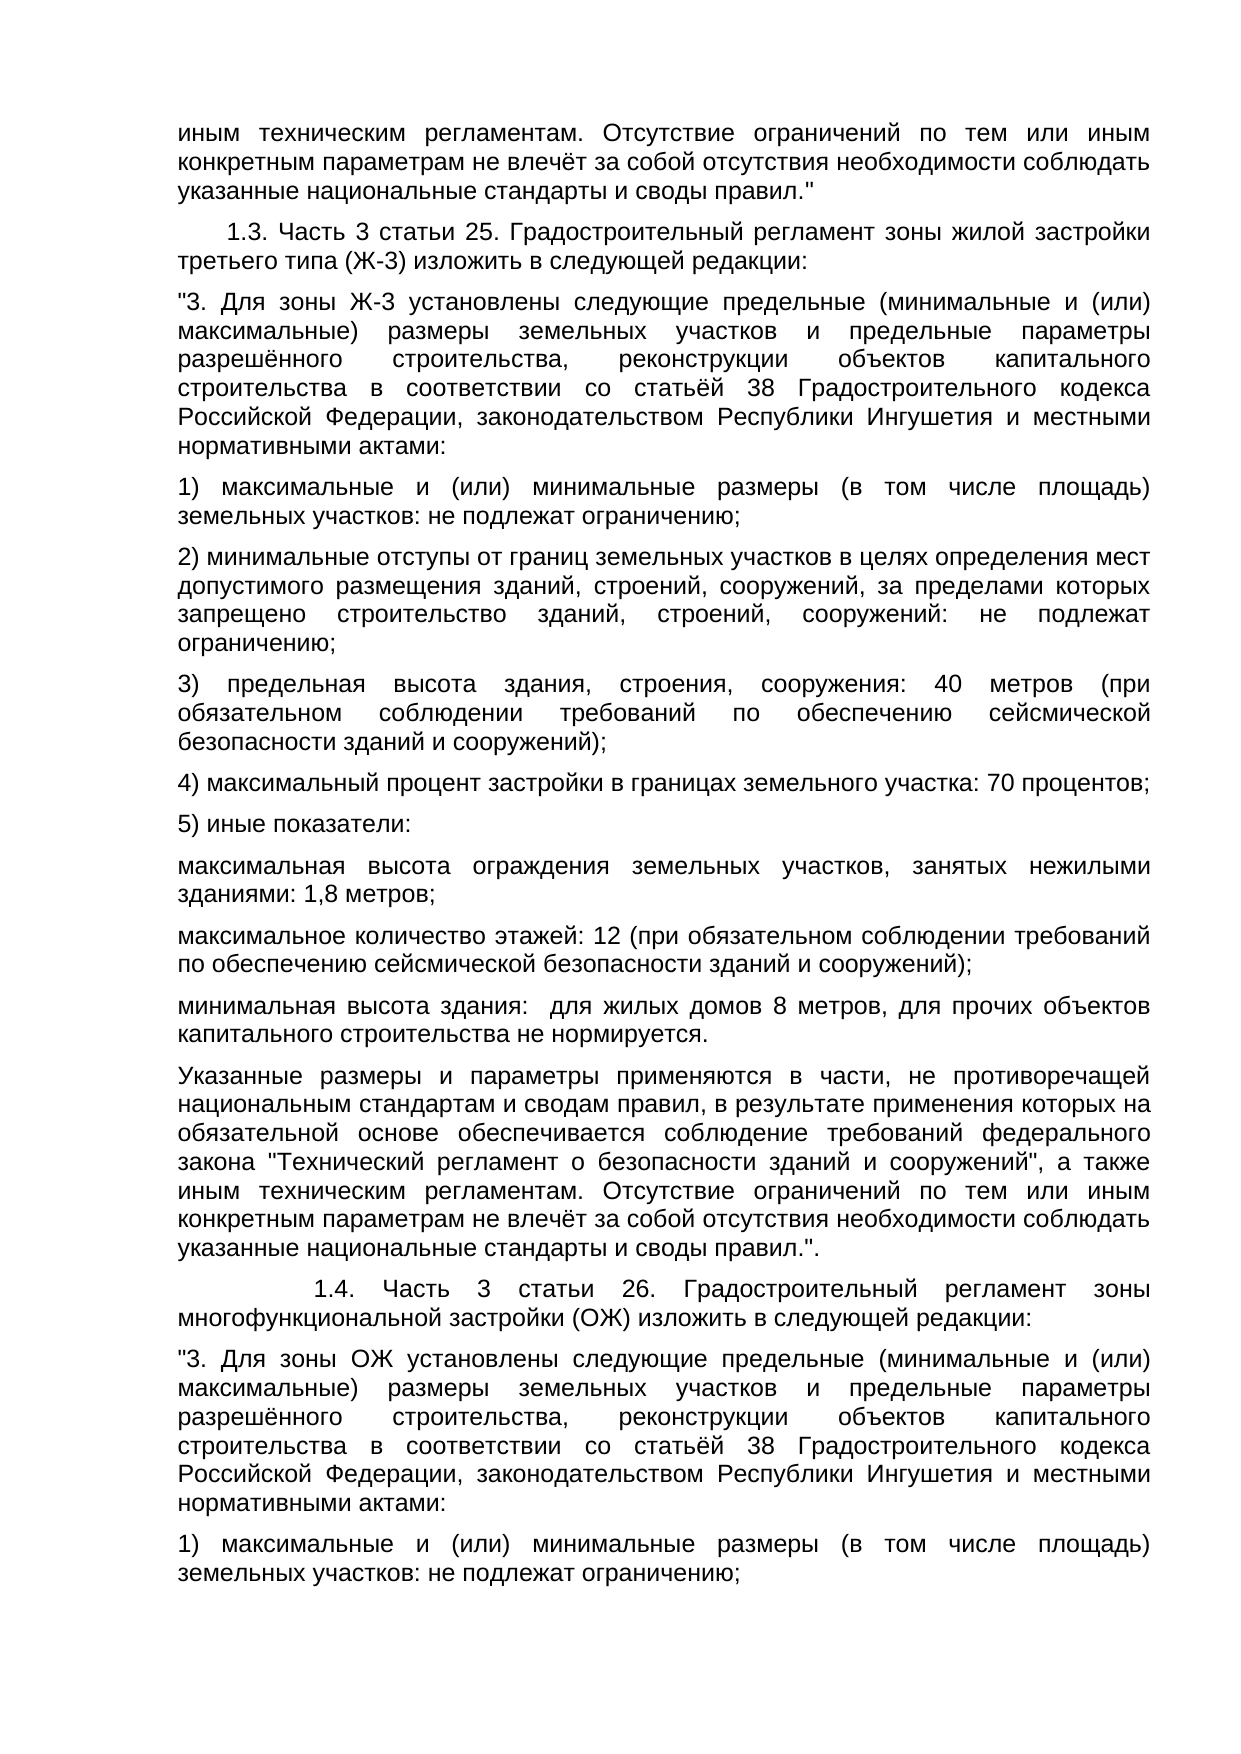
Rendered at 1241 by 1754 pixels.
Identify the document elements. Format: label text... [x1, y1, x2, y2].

text 3) предельная высота здания, строения, сооружения: 40 метров (при обязательном соблюдении требований по обеспечению сейсмической безопасности зданий и сооружений); [177, 669, 1152, 756]
text 4) максимальный процент застройки в границах земельного участка: 70 процентов; [177, 768, 1152, 797]
text 2) минимальные отступы от границ земельных участков в целях определения мест допустимого размещения зданий, строений, сооружений, за пределами которых запрещено строительство зданий, строений, сооружений: не подлежат ограничению; [177, 542, 1152, 657]
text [177, 118, 1152, 204]
text 1) максимальные и (или) минимальные размеры (в том числе площадь) земельных участков: не подлежат ограничению; [177, 472, 1152, 529]
text максимальная высота ограждения земельных участков, занятых нежилыми зданиями: 1,8 метров; [177, 851, 1152, 908]
text 1.4. Часть 3 статьи 26. Градостроительный регламент зоны многофункциональной застройки (ОЖ) изложить в следующей редакции: [177, 1274, 1152, 1332]
text 5) иные показатели: [177, 809, 1152, 838]
text 1.3. Часть 3 статьи 25. Градостроительный регламент зоны жилой застройки третьего типа (Ж-3) изложить в следующей редакции: [177, 217, 1152, 274]
text "3. Для зоны ОЖ установлены следующие предельные (минимальные и (или) максимальные) размеры земельных участков и предельные параметры разрешённого строительства, реконструкции объектов капитального строительства в соответствии со статьёй 38 Градостроительного кодекса Российской Федерации, законодательством Республики Ингушетия и местными нормативными актами: [177, 1344, 1152, 1517]
text максимальное количество этажей: 12 (при обязательном соблюдении требований по обеспечению сейсмической безопасности зданий и сооружений); [177, 921, 1152, 978]
text "3. Для зоны Ж-3 установлены следующие предельные (минимальные и (или) максимальные) размеры земельных участков и предельные параметры разрешённого строительства, реконструкции объектов капитального строительства в соответствии со статьёй 38 Градостроительного кодекса Российской Федерации, законодательством Республики Ингушетия и местными нормативными актами: [177, 287, 1152, 459]
text минимальная высота здания: для жилых домов 8 метров, для прочих объектов капитального строительства не нормируется. [177, 991, 1152, 1048]
text 1) максимальные и (или) минимальные размеры (в том числе площадь) земельных участков: не подлежат ограничению; [177, 1529, 1152, 1587]
